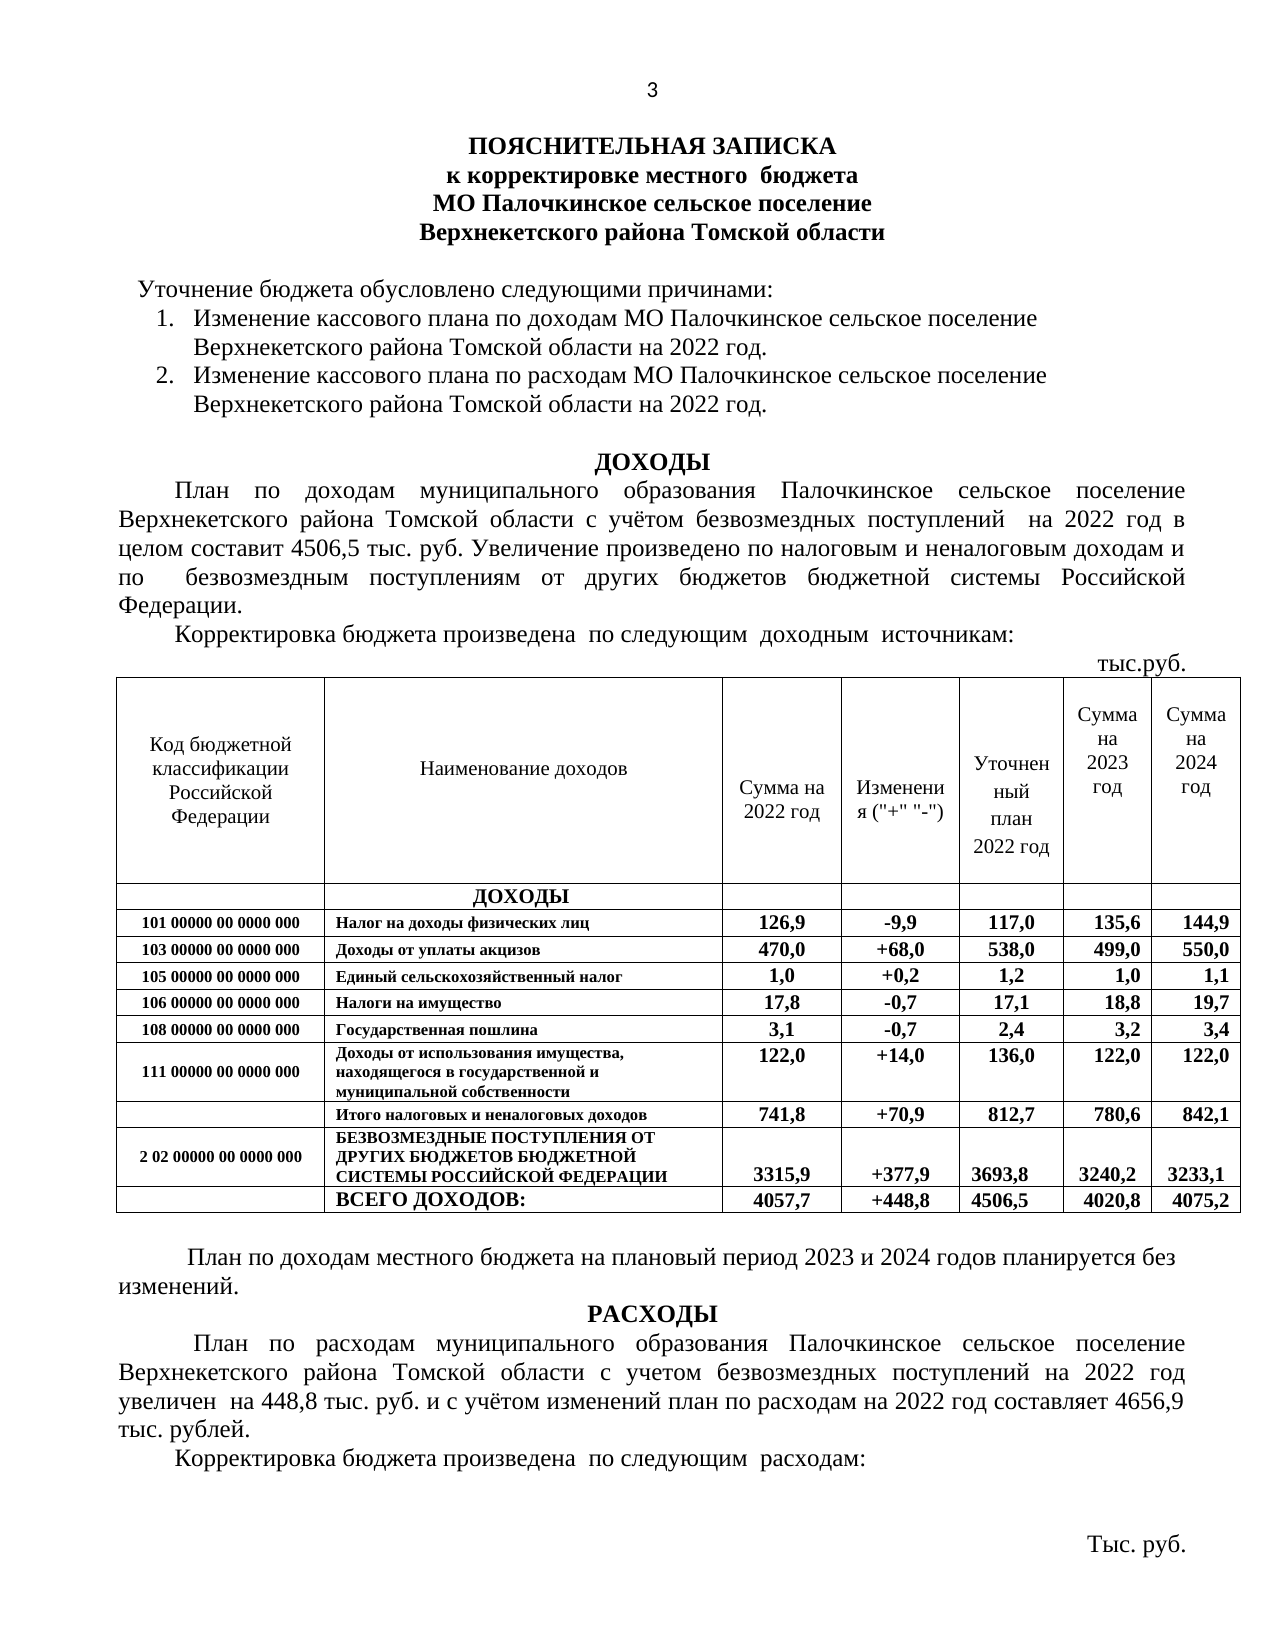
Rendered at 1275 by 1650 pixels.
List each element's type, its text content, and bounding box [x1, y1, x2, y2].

table_cell 18,8 [1064, 990, 1151, 1015]
table_cell 550,0 [1152, 937, 1240, 962]
text Корректировка бюджета произведена по следующим расходам: [118, 1443, 1186, 1472]
table_cell [117, 1102, 324, 1127]
table_cell 106 00000 00 0000 000 [117, 990, 324, 1015]
table_header Код бюджетной классификации Российской Федерации [117, 678, 324, 883]
table_cell 1,2 [960, 963, 1063, 989]
table_cell 3233,1 [1152, 1128, 1240, 1186]
table_cell Налоги на имущество [325, 990, 722, 1015]
table_cell 3315,9 [723, 1128, 841, 1186]
list Изменение кассового плана по расходам МО Палочкинское сельское поселение Верхнекетского района Томской области на 2022 год. [156, 360, 1186, 418]
table_cell 111 00000 00 0000 000 [117, 1043, 324, 1101]
table_cell 842,1 [1152, 1102, 1240, 1127]
table_cell +14,0 [842, 1043, 959, 1101]
table_cell 780,6 [1064, 1102, 1151, 1127]
table_header [842, 678, 959, 750]
table_cell -9,9 [842, 910, 959, 936]
table_cell 2,4 [960, 1016, 1063, 1042]
text МО Палочкинское сельское поселение [118, 188, 1186, 217]
table_cell 101 00000 00 0000 000 [117, 910, 324, 936]
table_cell ВСЕГО ДОХОДОВ: [325, 1187, 722, 1212]
table_cell 812,7 [960, 1102, 1063, 1127]
text ПОЯСНИТЕЛЬНАЯ ЗАПИСКА [118, 131, 1186, 160]
table_cell 3693,8 [960, 1128, 1063, 1186]
table_cell +448,8 [842, 1187, 959, 1212]
table_cell Сумма на 2022 год [723, 750, 841, 883]
table_cell 144,9 [1152, 910, 1240, 936]
table_cell 741,8 [723, 1102, 841, 1127]
table_cell 1,0 [723, 963, 841, 989]
text План по доходам муниципального образования Палочкинское сельское поселение Верхнекетского района Томской области с учётом безвозмездных поступлений на 2022 год в целом составит 4506,5 тыс. руб. Увеличение произведено по налоговым и неналоговым доходам и по безвозмездным поступлениям от других бюджетов бюджетной системы Российской Федерации. [118, 475, 1186, 619]
table_cell Изменения ("+" "-") [842, 750, 959, 883]
table_cell 4075,2 [1152, 1187, 1240, 1212]
table_cell Доходы от использования имущества, находящегося в государственной и муниципальной собственности [325, 1043, 722, 1101]
table_cell 2 02 00000 00 0000 000 [117, 1128, 324, 1186]
table_header Сумма на 2023 год [1064, 678, 1151, 883]
text План по доходам местного бюджета на плановый период 2023 и 2024 годов планируется без изменений. [118, 1242, 1186, 1299]
table_cell [960, 884, 1063, 909]
table_header [960, 678, 1063, 750]
text Уточнение бюджета обусловлено следующими причинами: [118, 274, 1186, 303]
table_cell [723, 884, 841, 909]
table_cell ДОХОДЫ [325, 884, 722, 909]
table_cell 3,1 [723, 1016, 841, 1042]
table_cell +70,9 [842, 1102, 959, 1127]
table_cell 4057,7 [723, 1187, 841, 1212]
table_cell 136,0 [960, 1043, 1063, 1101]
table_cell 3240,2 [1064, 1128, 1151, 1186]
table_cell +377,9 [842, 1128, 959, 1186]
table_cell Государственная пошлина [325, 1016, 722, 1042]
table_cell +0,2 [842, 963, 959, 989]
table_cell 117,0 [960, 910, 1063, 936]
table_header [723, 678, 841, 750]
table_cell +68,0 [842, 937, 959, 962]
table_cell 3,4 [1152, 1016, 1240, 1042]
table_cell 17,8 [723, 990, 841, 1015]
table_cell 122,0 [1064, 1043, 1151, 1101]
table_cell 19,7 [1152, 990, 1240, 1015]
table_cell Доходы от уплаты акцизов [325, 937, 722, 962]
table_cell 17,1 [960, 990, 1063, 1015]
text РАСХОДЫ [118, 1299, 1186, 1328]
table_cell 470,0 [723, 937, 841, 962]
table_cell 3,2 [1064, 1016, 1151, 1042]
table_cell 126,9 [723, 910, 841, 936]
text тыс.руб. [118, 648, 1186, 677]
table_header Сумма на 2024 год [1152, 678, 1240, 883]
text ДОХОДЫ [118, 447, 1186, 475]
table_cell 122,0 [1152, 1043, 1240, 1101]
table_cell Налог на доходы физических лиц [325, 910, 722, 936]
table_cell [1152, 884, 1240, 909]
table_cell 135,6 [1064, 910, 1151, 936]
table_cell 103 00000 00 0000 000 [117, 937, 324, 962]
text План по расходам муниципального образования Палочкинское сельское поселение Верхнекетского района Томской области с учетом безвозмездных поступлений на 2022 год увеличен на 448,8 тыс. руб. и с учётом изменений план по расходам на 2022 год составляет 4656,9 тыс. рублей. [118, 1328, 1186, 1443]
list Изменение кассового плана по доходам МО Палочкинское сельское поселение Верхнекетского района Томской области на 2022 год. [156, 303, 1186, 360]
table_cell Итого налоговых и неналоговых доходов [325, 1102, 722, 1127]
text к корректировке местного бюджета [118, 160, 1186, 188]
table_cell [842, 884, 959, 909]
table_cell 1,0 [1064, 963, 1151, 989]
table_cell [1064, 884, 1151, 909]
table_cell [117, 884, 324, 909]
table_cell 105 00000 00 0000 000 [117, 963, 324, 989]
table_cell 4020,8 [1064, 1187, 1151, 1212]
table_cell 122,0 [723, 1043, 841, 1101]
text Корректировка бюджета произведена по следующим доходным источникам: [118, 619, 1186, 648]
text Верхнекетского района Томской области [118, 217, 1186, 246]
table_cell 4506,5 [960, 1187, 1063, 1212]
table_cell -0,7 [842, 990, 959, 1015]
table_cell БЕЗВОЗМЕЗДНЫЕ ПОСТУПЛЕНИЯ ОТ ДРУГИХ БЮДЖЕТОВ БЮДЖЕТНОЙ СИСТЕМЫ РОССИЙСКОЙ ФЕДЕРАЦИИ [325, 1128, 722, 1186]
table_cell Уточненный план 2022 год [960, 750, 1063, 883]
text Тыс. руб. [118, 1529, 1186, 1558]
table_cell 499,0 [1064, 937, 1151, 962]
table_cell -0,7 [842, 1016, 959, 1042]
table_cell 1,1 [1152, 963, 1240, 989]
table_cell 108 00000 00 0000 000 [117, 1016, 324, 1042]
table_cell [117, 1187, 324, 1212]
table_header Наименование доходов [325, 678, 722, 883]
table_cell Единый сельскохозяйственный налог [325, 963, 722, 989]
table_cell 538,0 [960, 937, 1063, 962]
